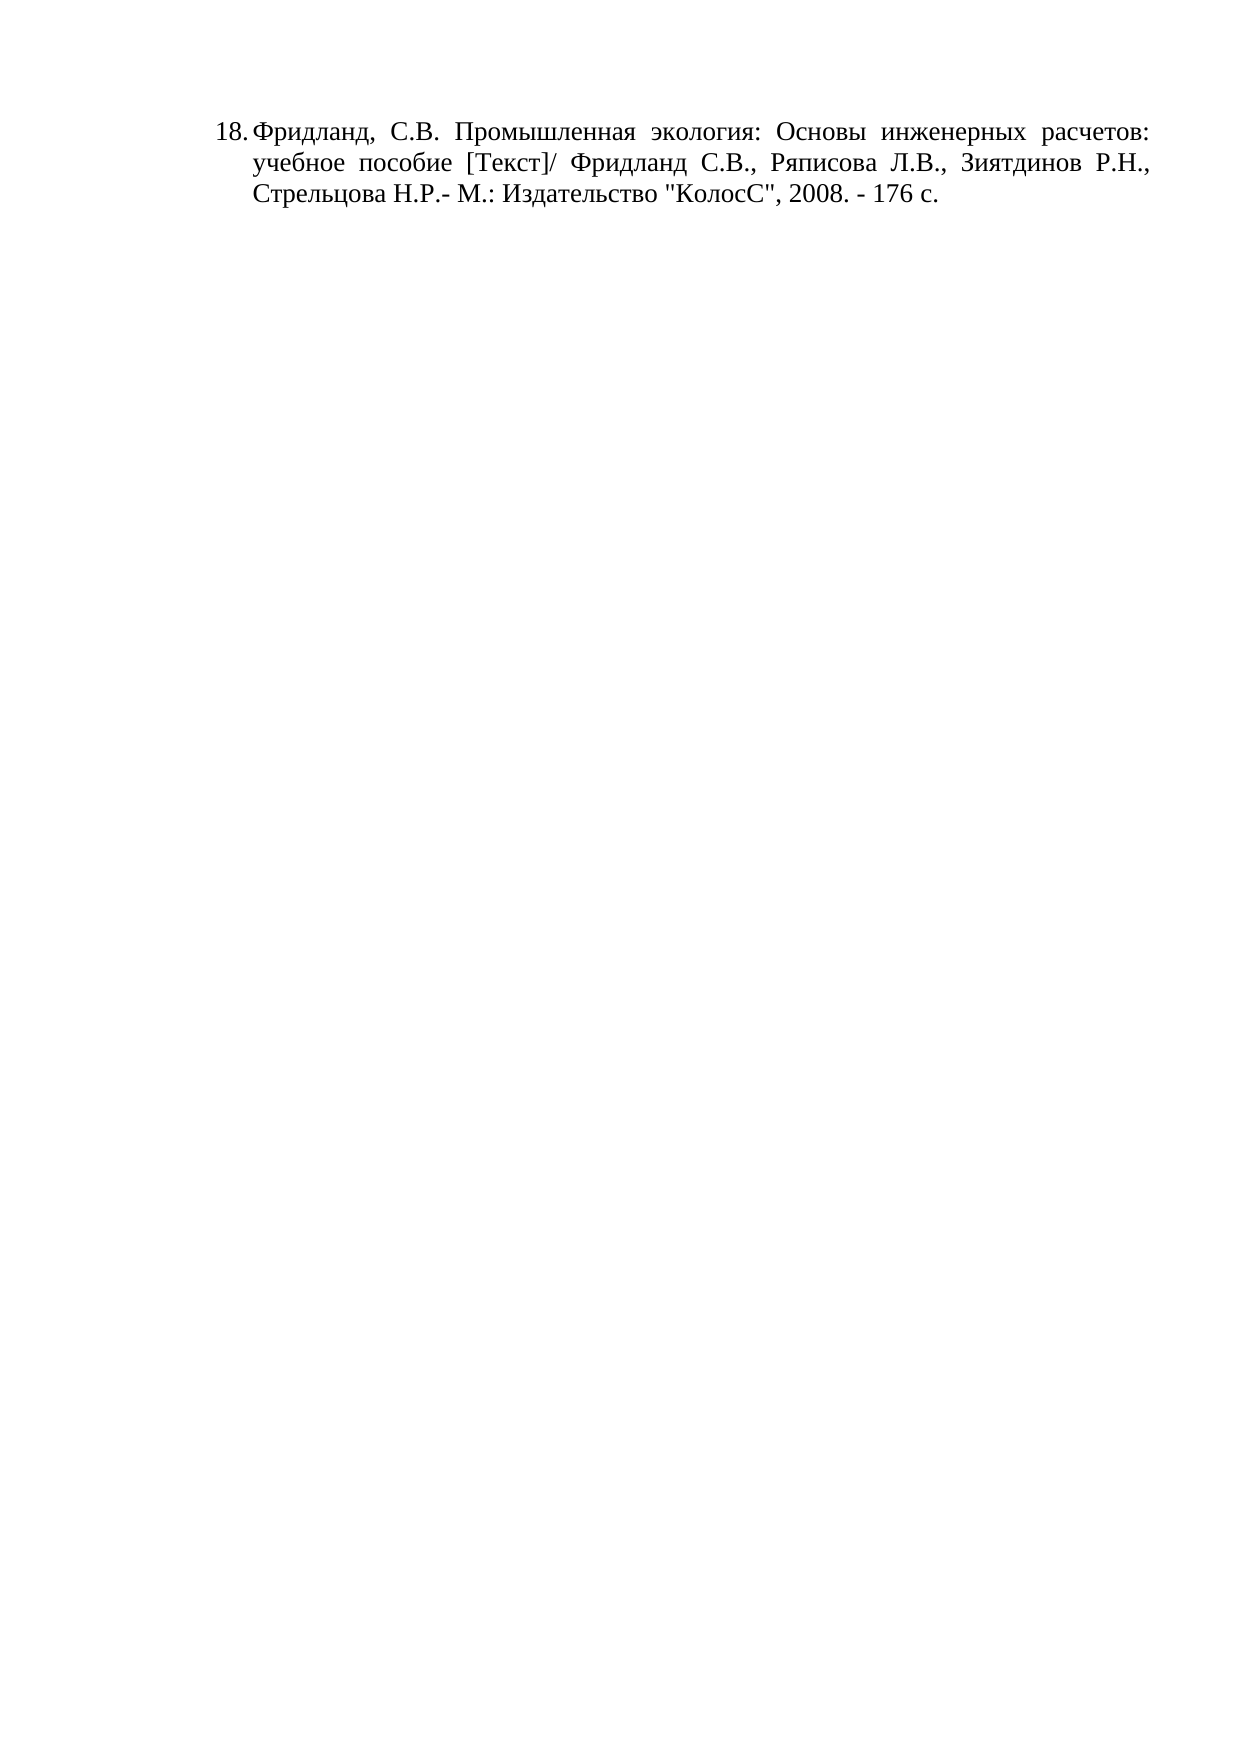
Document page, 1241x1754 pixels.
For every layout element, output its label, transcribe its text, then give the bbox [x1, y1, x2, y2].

list Фридланд, С.В. Промышленная экология: Основы инженерных расчетов: учебное пособие [Текст]/ Фридланд С.В., Ряписова Л.В., Зиятдинов Р.Н., Стрельцова Н.Р.- М.: Издательство "КолосС", 2008. - 176 с. [215, 115, 1151, 209]
